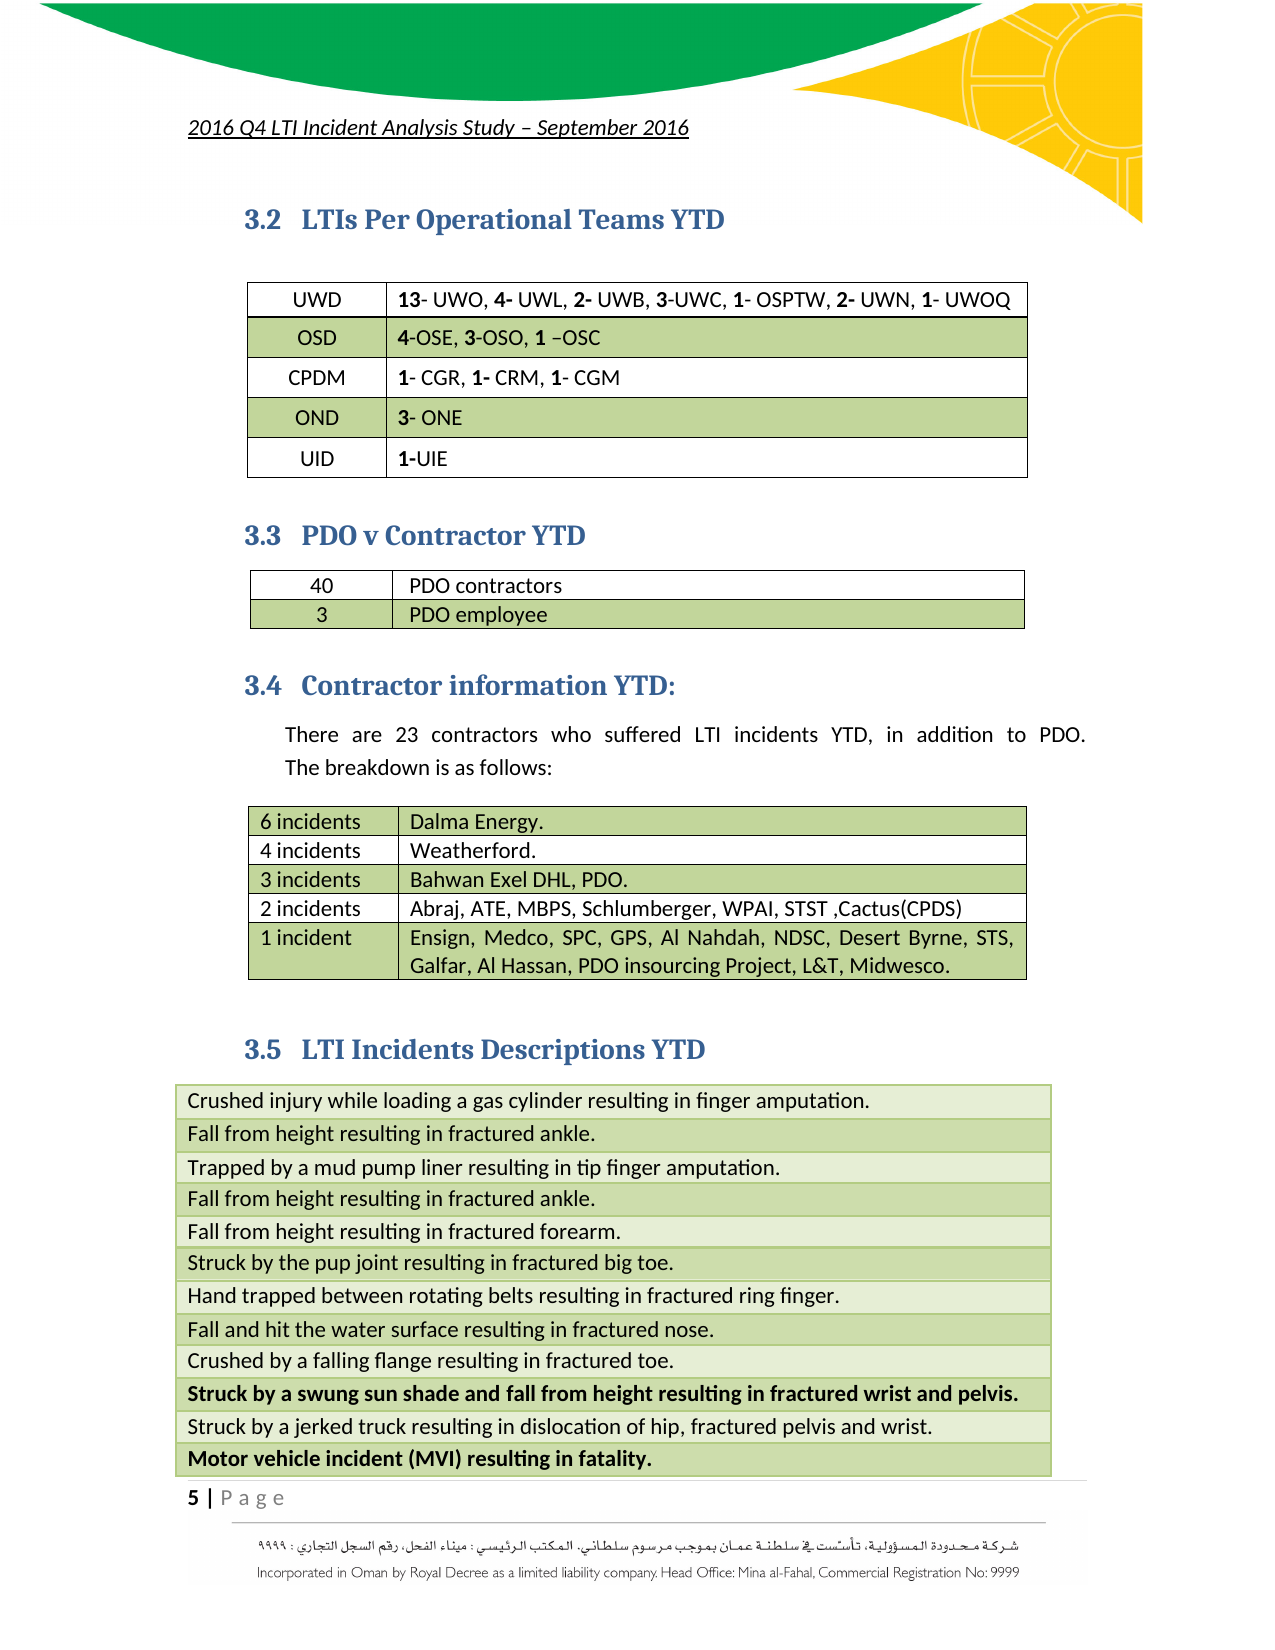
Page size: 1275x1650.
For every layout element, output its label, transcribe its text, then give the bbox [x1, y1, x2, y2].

table_cell Struck by a swung sun shade and fall from height resulting in fractured wrist and pelvis. [177, 1379, 1050, 1410]
table_cell UID [248, 438, 386, 477]
table_cell PDO employee [393, 600, 1024, 628]
table_cell 4-OSE, 3-OSO, 1 –OSC [387, 318, 1027, 357]
table_cell Abraj, ATE, MBPS, Schlumberger, WPAI, STST ,Cactus(CPDS) [399, 894, 1026, 922]
table_header 6 incidents [249, 807, 398, 835]
table_cell 3- ONE [387, 398, 1027, 437]
table_header Crushed injury while loading a gas cylinder resulting in finger amputation. [177, 1086, 1050, 1117]
table_cell Fall from height resulting in fractured ankle. [177, 1184, 1050, 1215]
list There are 23 contractors who suffered LTI incidents YTD, in addition to PDO. The breakdown is as follows: [285, 721, 1087, 781]
table_cell 4 incidents [249, 836, 398, 864]
table_cell Bahwan Exel DHL, PDO. [399, 865, 1026, 893]
table_header PDO contractors [393, 571, 1024, 599]
table_cell 3 [251, 600, 392, 628]
subtitle Contractor information YTD: [244, 669, 1087, 703]
picture [187, 1510, 1088, 1585]
table_cell 1- CGR, 1- CRM, 1- CGM [387, 358, 1027, 397]
table_header UWD [248, 283, 386, 316]
table_cell Crushed by a falling flange resulting in fractured toe. [177, 1346, 1050, 1377]
table_header Dalma Energy. [399, 807, 1026, 835]
table_cell 1-UIE [387, 438, 1027, 477]
table_cell 2 incidents [249, 894, 398, 922]
table_cell Motor vehicle incident (MVI) resulting in fatality. [177, 1444, 1050, 1475]
table_cell 3 incidents [249, 865, 398, 893]
table_cell Fall and hit the water surface resulting in fractured nose. [177, 1315, 1050, 1344]
picture [0, 1, 1143, 225]
table_cell Struck by a jerked truck resulting in dislocation of hip, fractured pelvis and wrist. [177, 1412, 1050, 1442]
subtitle LTI Incidents Descriptions YTD [244, 1033, 1087, 1067]
table_cell CPDM [248, 358, 386, 397]
table_cell Struck by the pup joint resulting in fractured big toe. [177, 1249, 1050, 1279]
table_header 40 [251, 571, 392, 599]
subtitle PDO v Contractor YTD [244, 519, 1087, 552]
table_cell Trapped by a mud pump liner resulting in tip finger amputation. [177, 1153, 1050, 1182]
subtitle LTIs Per Operational Teams YTD [244, 203, 1087, 237]
table_cell Weatherford. [399, 836, 1026, 864]
table_cell Hand trapped between rotating belts resulting in fractured ring finger. [177, 1282, 1050, 1313]
table_cell OND [248, 398, 386, 437]
table_header 13- UWO, 4- UWL, 2- UWB, 3-UWC, 1- OSPTW, 2- UWN, 1- UWOQ [387, 283, 1027, 316]
table_cell Fall from height resulting in fractured forearm. [177, 1217, 1050, 1246]
table_cell 1 incident [249, 923, 398, 979]
table_cell Ensign, Medco, SPC, GPS, Al Nahdah, NDSC, Desert Byrne, STS, Galfar, Al Hassan, PDO insourcing Project, L&T, Midwesco. [399, 923, 1026, 979]
table_cell OSD [248, 318, 386, 357]
table_cell Fall from height resulting in fractured ankle. [177, 1120, 1050, 1151]
